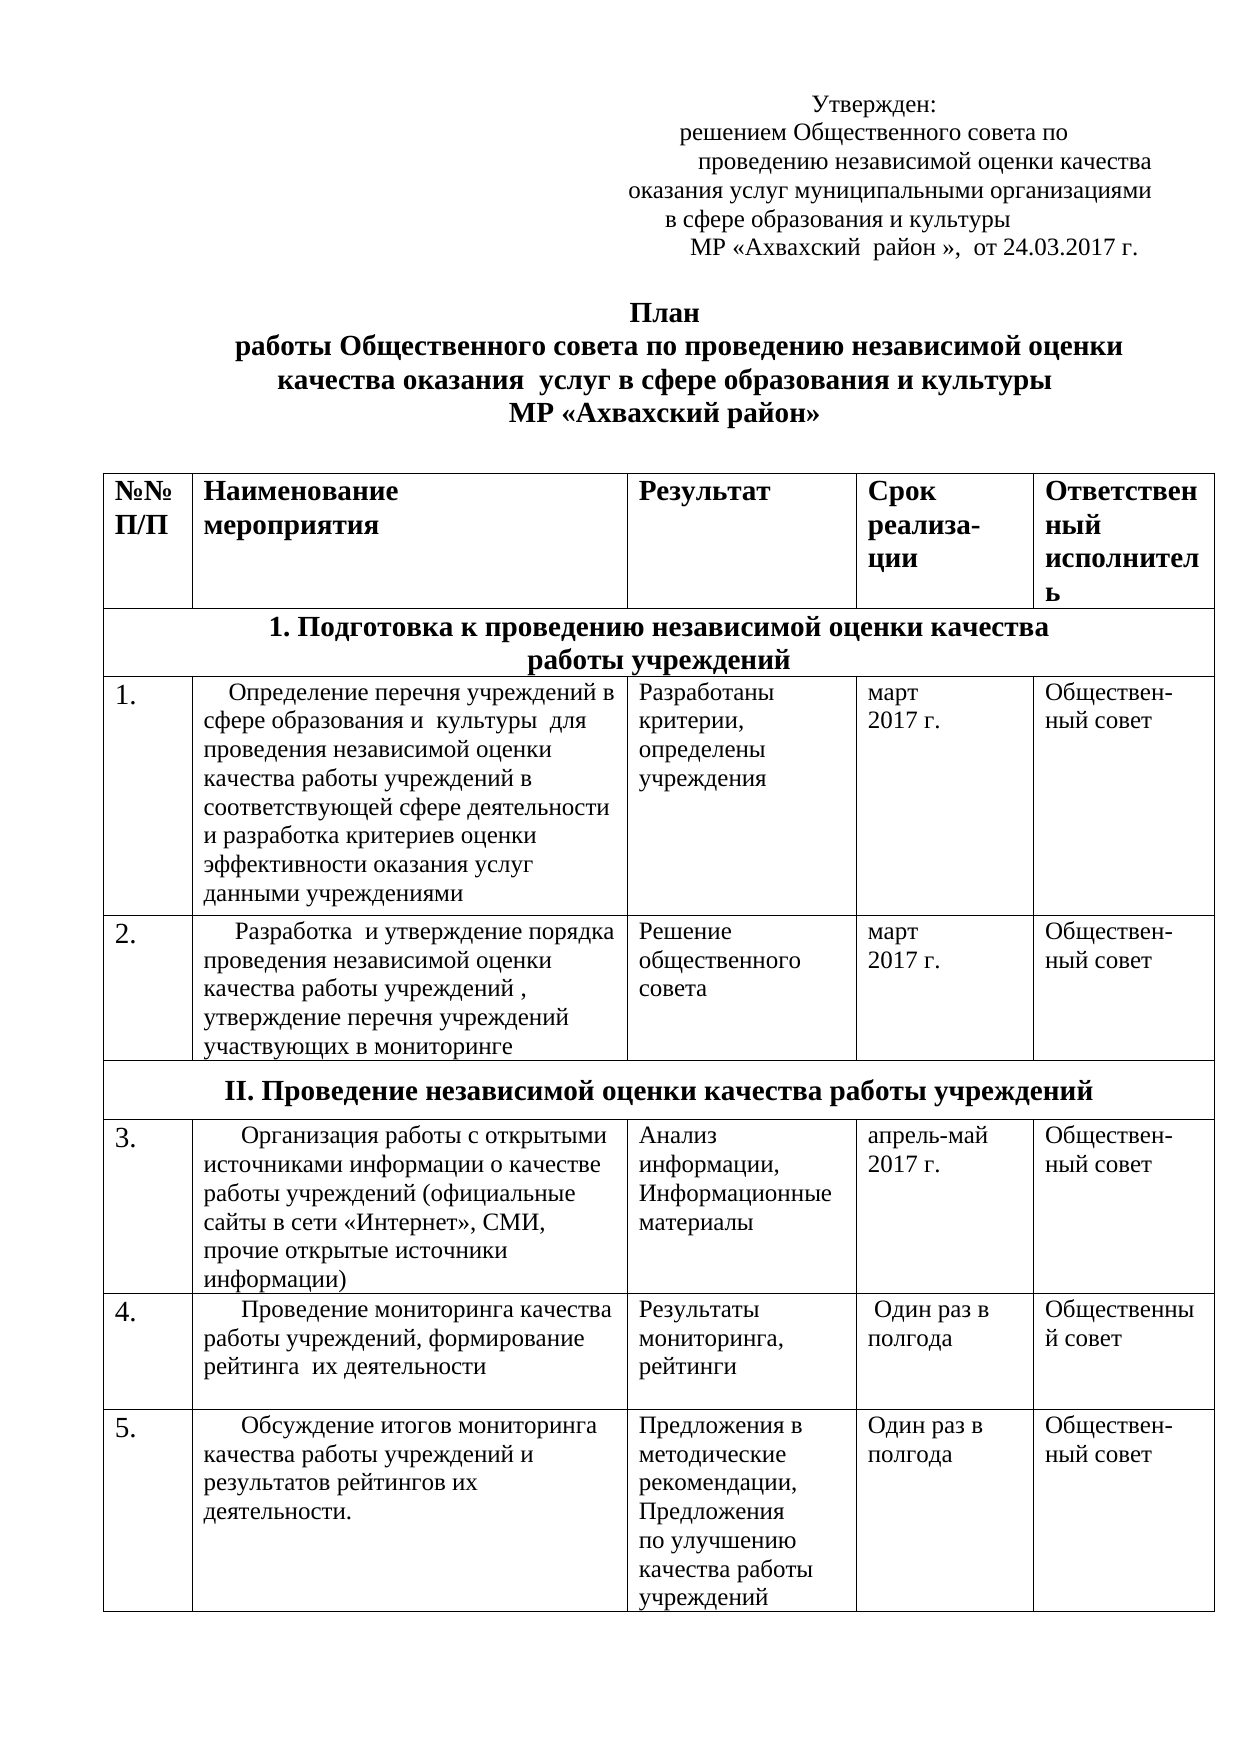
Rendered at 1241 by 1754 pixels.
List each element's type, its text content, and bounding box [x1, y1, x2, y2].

table_cell Решение общественного совета [628, 916, 856, 1060]
text в сфере образования и культуры [177, 204, 1152, 232]
table_cell Один раз в полгода [857, 1294, 1033, 1409]
table_cell [104, 1294, 192, 1409]
text МР «Ахвахский район », от 24.03.2017 г. [177, 232, 1152, 261]
text МР «Ахвахский район» [177, 395, 1152, 429]
table_cell [104, 1120, 192, 1293]
table_cell [104, 916, 192, 1060]
text Утвержден: [177, 89, 1152, 117]
table_cell апрель-май 2017 г. [857, 1120, 1033, 1293]
text работы Общественного совета по проведению независимой оценки качества оказания услуг в сфере образования и культуры [177, 328, 1152, 395]
table_cell Анализ информации, Информационные материалы [628, 1120, 856, 1293]
table_cell март 2017 г. [857, 677, 1033, 915]
text проведению независимой оценки качества [177, 146, 1152, 175]
table_cell Разработка и утверждение порядка проведения независимой оценки качества работы учреждений , утверждение перечня учреждений участвующих в мониторинге [193, 916, 627, 1060]
table_header Наименование мероприятия [193, 474, 627, 608]
table_cell Определение перечня учреждений в сфере образования и культуры для проведения независимой оценки качества работы учреждений в соответствующей сфере деятельности и разработка критериев оценки эффективности оказания услуг данными учреждениями [193, 677, 627, 915]
table_cell 1. Подготовка к проведению независимой оценки качества работы учреждений [104, 609, 1214, 676]
table_cell Разработаны критерии, определены учреждения [628, 677, 856, 915]
text План [177, 295, 1152, 328]
table_cell [104, 677, 192, 915]
table_cell март 2017 г. [857, 916, 1033, 1060]
table_cell Организация работы с открытыми источниками информации о качестве работы учреждений (официальные сайты в сети «Интернет», СМИ, прочие открытые источники информации) [193, 1120, 627, 1293]
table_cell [193, 1410, 627, 1611]
table_cell Обществен- ный совет [1034, 916, 1214, 1060]
table_cell [104, 1410, 192, 1611]
table_cell Результаты мониторинга, рейтинги [628, 1294, 856, 1409]
table_header Ответственный исполнитель [1034, 474, 1214, 608]
table_cell Общественный совет [1034, 1294, 1214, 1409]
table_header Срок реализа-ции [857, 474, 1033, 608]
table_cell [1034, 1410, 1214, 1611]
table_cell Обществен- ный совет [1034, 677, 1214, 915]
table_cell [628, 1410, 856, 1611]
table_cell Обществен- ный совет [1034, 1120, 1214, 1293]
table_cell II. Проведение независимой оценки качества работы учреждений [104, 1061, 1214, 1119]
table_header Результат [628, 474, 856, 608]
text решением Общественного совета по [177, 117, 1152, 146]
table_header №№ П/П [104, 474, 192, 608]
table_cell Один раз в полгода [857, 1410, 1033, 1611]
table_cell Проведение мониторинга качества работы учреждений, формирование рейтинга их деятельности [193, 1294, 627, 1409]
text оказания услуг муниципальными организациями [177, 175, 1152, 204]
